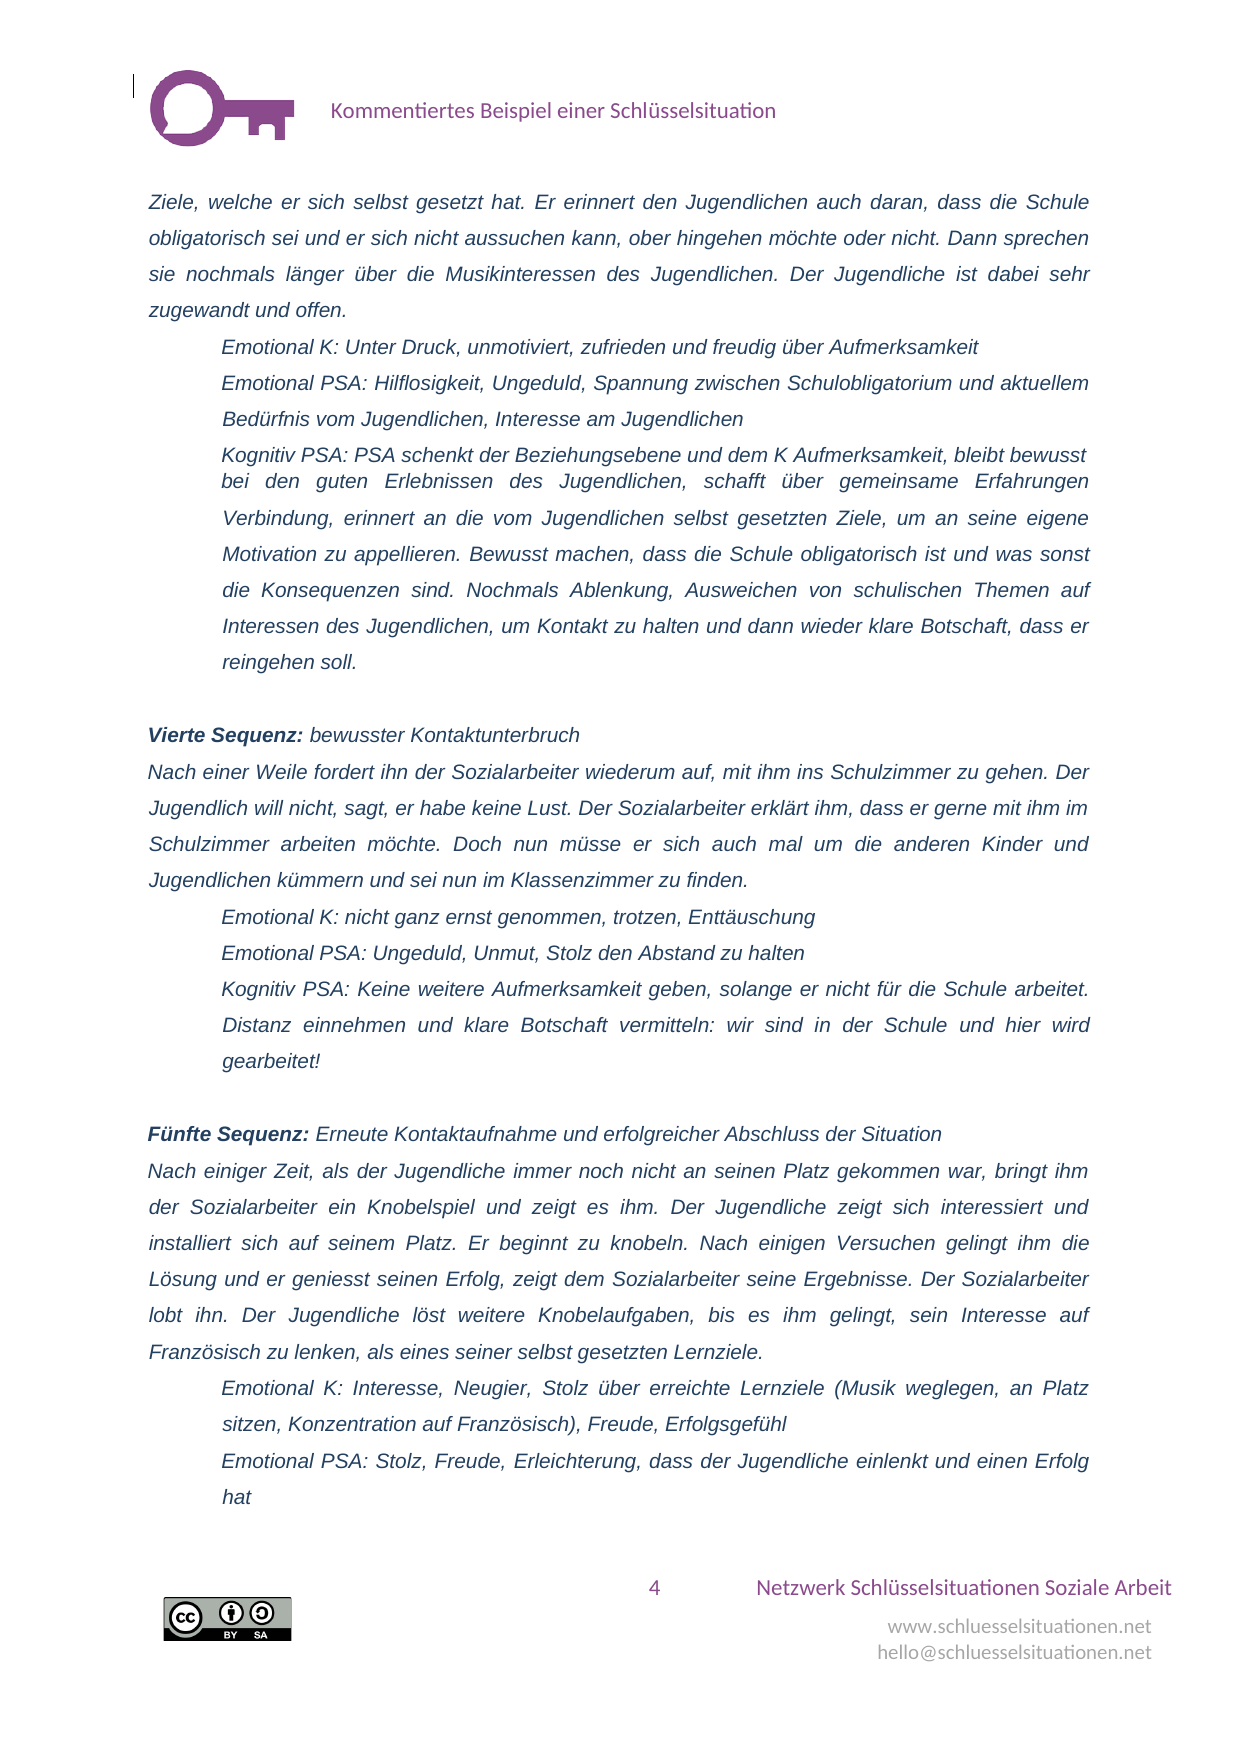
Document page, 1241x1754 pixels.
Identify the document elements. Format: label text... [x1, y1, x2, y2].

text Emotional PSA: Hilflosigkeit, Ungeduld, Spannung zwischen Schulobligatorium und aktuellem Bedürfnis vom Jugendlichen, Interesse am Jugendlichen [221, 370, 1093, 431]
picture [163, 1597, 292, 1641]
text bei den guten Erlebnissen des Jugendlichen, schafft über gemeinsame Erfahrungen Verbindung, erinnert an die vom Jugendlichen selbst gesetzten Ziele, um an seine eigene Motivation zu appellieren. Bewusst machen, dass die Schule obligatorisch ist und was sonst die Konsequenzen sind. Nochmals Ablenkung, Ausweichen von schulischen Themen auf Interessen des Jugendlichen, um Kontakt zu halten und dann wieder klare Botschaft, dass er reingehen soll. [221, 469, 1093, 674]
text Kognitiv PSA: Keine weitere Aufmerksamkeit geben, solange er nicht für die Schule arbeitet. Distanz einnehmen und klare Botschaft vermitteln: wir sind in der Schule und hier wird gearbeitet! [221, 977, 1093, 1073]
text Fünfte Sequenz: Erneute Kontaktaufnahme und erfolgreicher Abschluss der Situation [147, 1122, 1093, 1146]
text Emotional PSA: Ungeduld, Unmut, Stolz den Abstand zu halten [221, 941, 1093, 965]
picture [147, 67, 294, 146]
text Nach einiger Zeit, als der Jugendliche immer noch nicht an seinen Platz gekommen war, bringt ihm der Sozialarbeiter ein Knobelspiel und zeigt es ihm. Der Jugendliche zeigt sich interessiert und installiert sich auf seinem Platz. Er beginnt zu knobeln. Nach einigen Versuchen gelingt ihm die Lösung und er geniesst seinen Erfolg, zeigt dem Sozialarbeiter seine Ergebnisse. Der Sozialarbeiter lobt ihn. Der Jugendliche löst weitere Knobelaufgaben, bis es ihm gelingt, sein Interesse auf Französisch zu lenken, als eines seiner selbst gesetzten Lernziele. [147, 1159, 1093, 1363]
text Emotional K: Unter Druck, unmotiviert, zufrieden und freudig über Aufmerksamkeit [221, 334, 1093, 358]
text Emotional K: Interesse, Neugier, Stolz über erreichte Lernziele (Musik weglegen, an Platz sitzen, Konzentration auf Französisch), Freude, Erfolgsgefühl [221, 1376, 1093, 1436]
text Vierte Sequenz: bewusster Kontaktunterbruch [147, 723, 1093, 747]
text Emotional K: nicht ganz ernst genommen, trotzen, Enttäuschung [221, 905, 1093, 929]
text Nach einer Weile fordert ihn der Sozialarbeiter wiederum auf, mit ihm ins Schulzimmer zu gehen. Der Jugendlich will nicht, sagt, er habe keine Lust. Der Sozialarbeiter erklärt ihm, dass er gerne mit ihm im Schulzimmer arbeiten möchte. Doch nun müsse er sich auch mal um die anderen Kinder und Jugendlichen kümmern und sei nun im Klassenzimmer zu finden. [147, 760, 1093, 892]
text Kognitiv PSA: PSA schenkt der Beziehungsebene und dem K Aufmerksamkeit, bleibt bewusst [221, 443, 1093, 467]
text Emotional PSA: Stolz, Freude, Erleichterung, dass der Jugendliche einlenkt und einen Erfolg hat [221, 1449, 1093, 1509]
